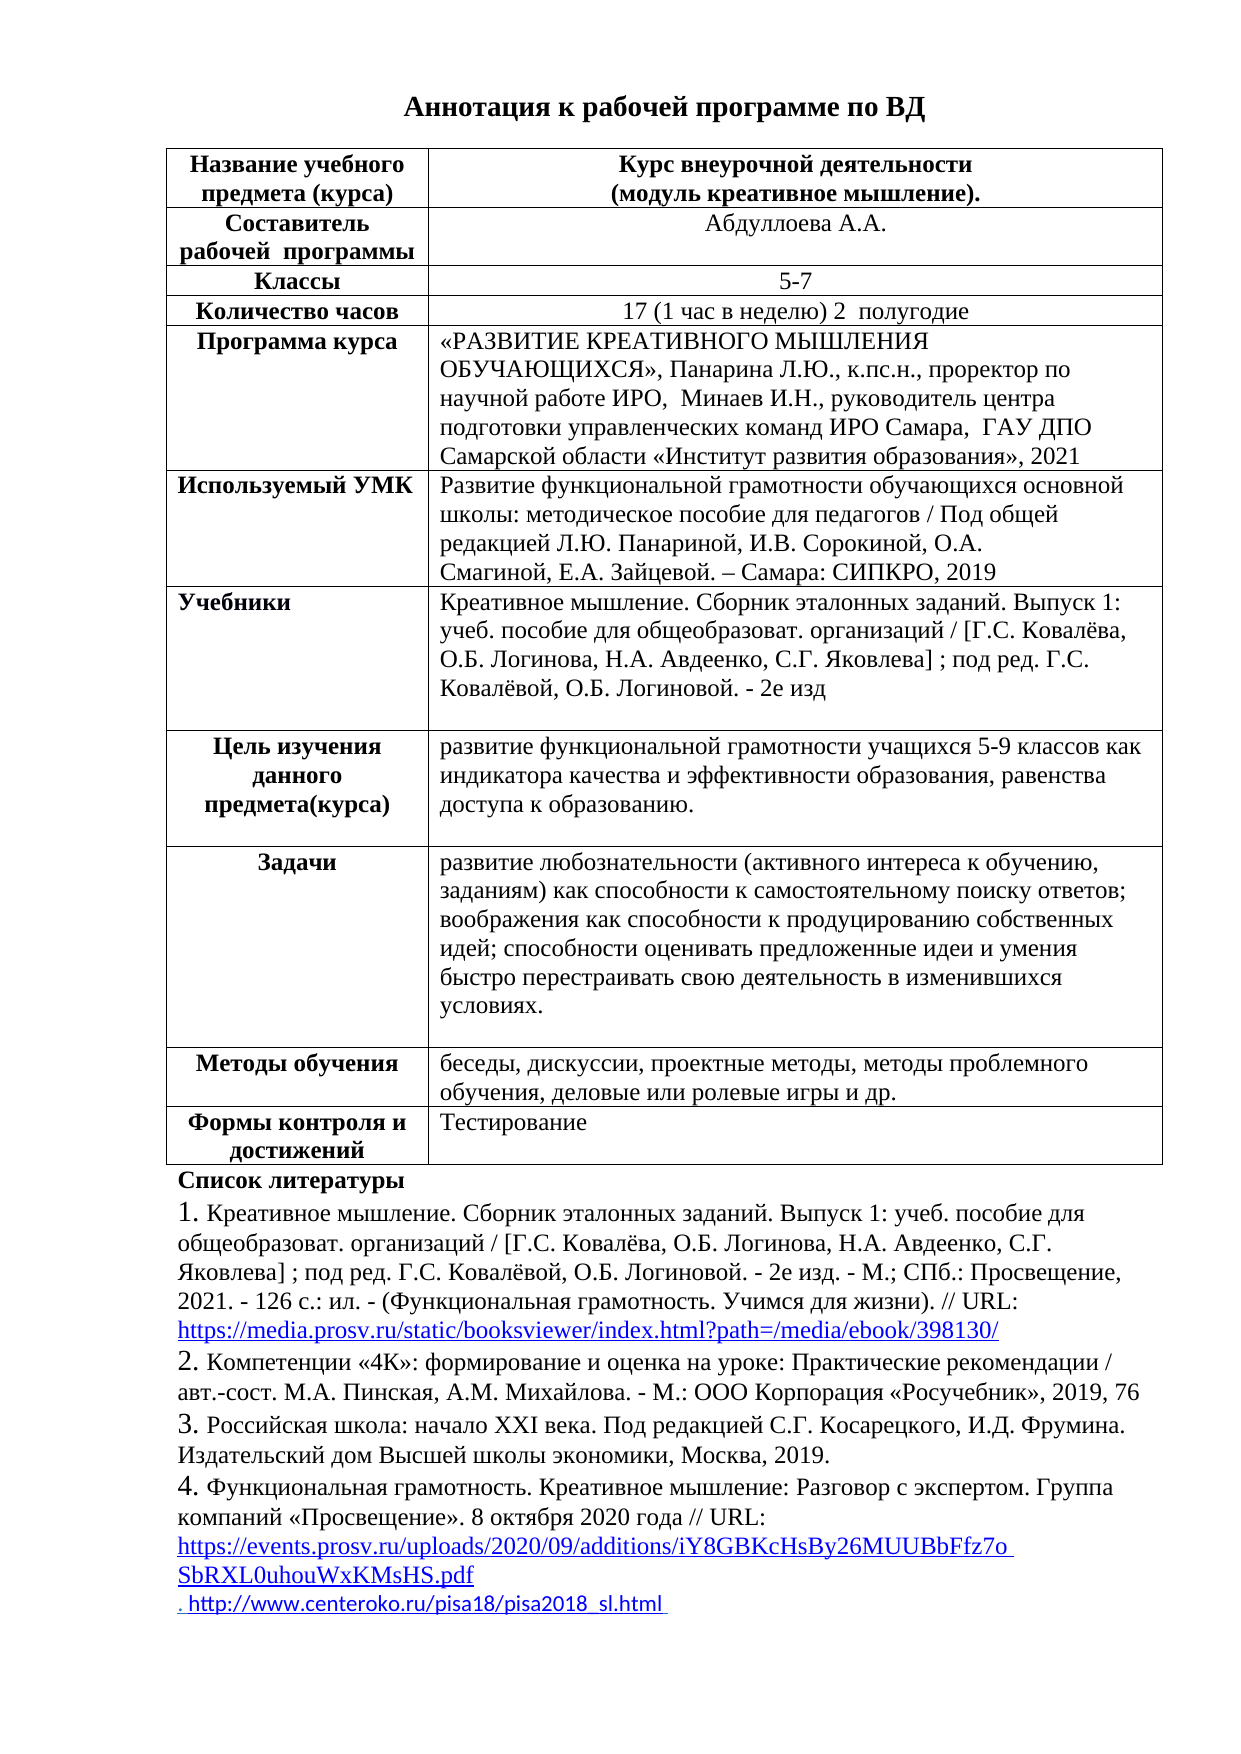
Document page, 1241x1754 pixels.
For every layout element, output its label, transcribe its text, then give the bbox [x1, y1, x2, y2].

table_cell 5-7 [429, 266, 1162, 295]
table_cell Используемый УМК [167, 471, 428, 586]
table_cell Учебники [167, 587, 428, 730]
table_header Курс внеурочной деятельности (модуль креативное мышление). [429, 149, 1162, 207]
table_cell Задачи [167, 847, 428, 1047]
table_cell Абдуллоева А.А. [429, 208, 1162, 265]
table_cell развитие любознательности (активного интереса к обучению, заданиям) как способности к самостоятельному поиску ответов; воображения как способности к продуцированию собственных идей; способности оценивать предложенные идеи и умения быстро перестраивать свою деятельность в изменившихся условиях. [429, 847, 1162, 1047]
table_cell Количество часов [167, 296, 428, 325]
table_cell Тестирование [429, 1107, 1162, 1164]
table_cell развитие функциональной грамотности учащихся 5-9 классов как индикатора качества и эффективности образования, равенства доступа к образованию. [429, 731, 1162, 846]
text . http://www.centeroko.ru/pisa18/pisa2018_sl.html [177, 1589, 1152, 1617]
table_cell Формы контроля и достижений [167, 1107, 428, 1164]
table_cell Программа курса [167, 326, 428, 469]
table_cell беседы, дискуссии, проектные методы, методы проблемного обучения, деловые или ролевые игры и др. [429, 1048, 1162, 1106]
table_cell Классы [167, 266, 428, 295]
table_cell Составитель рабочей программы [167, 208, 428, 265]
table_cell Развитие функциональной грамотности обучающихся основной школы: методическое пособие для педагогов / Под общей редакцией Л.Ю. Панариной, И.В. Сорокиной, О.А. Смагиной, Е.А. Зайцевой. – Самара: СИПКРО, 2019 [429, 471, 1162, 586]
table_cell «РАЗВИТИЕ КРЕАТИВНОГО МЫШЛЕНИЯ ОБУЧАЮЩИХСЯ», Панарина Л.Ю., к.пс.н., проректор по научной работе ИРО, Минаев И.Н., руководитель центра подготовки управленческих команд ИРО Самара, ГАУ ДПО Самарской области «Институт развития образования», 2021 [429, 326, 1162, 469]
text Список литературы 1. Креативное мышление. Сборник эталонных заданий. Выпуск 1: учеб. пособие для общеобразоват. организаций / [Г.С. Ковалёва, О.Б. Логинова, Н.А. Авдеенко, С.Г. Яковлева] ; под ред. Г.С. Ковалёвой, О.Б. Логиновой. - 2е изд. - М.; СПб.: Просвещение, 2021. - 126 с.: ил. - (Функциональная грамотность. Учимся для жизни). // URL: https://media.prosv.ru/static/booksviewer/index.html?path=/media/ebook/398130/ 2. Компетенции «4К»: формирование и оценка на уроке: Практические рекомендации / авт.-сост. М.А. Пинская, А.М. Михайлова. - М.: ООО Корпорация «Росучебник», 2019, 76 3. Российская школа: начало XXI века. Под редакцией С.Г. Косарецкого, И.Д. Фрумина. Издательский дом Высшей школы экономики, Москва, 2019. 4. Функциональная грамотность. Креативное мышление: Разговор с экспертом. Группа компаний «Просвещение». 8 октября 2020 года // URL: https://events.prosv.ru/uploads/2020/09/additions/iY8GBKcHsBy26MUUBbFfz7o SbRXL0uhouWxKMsHS.pdf [177, 1165, 1152, 1589]
table_cell 17 (1 час в неделю) 2 полугодие [429, 296, 1162, 325]
text Аннотация к рабочей программе по ВД [177, 89, 1152, 122]
table_cell Методы обучения [167, 1048, 428, 1106]
table_cell Креативное мышление. Сборник эталонных заданий. Выпуск 1: учеб. пособие для общеобразоват. организаций / [Г.С. Ковалёва, О.Б. Логинова, Н.А. Авдеенко, С.Г. Яковлева] ; под ред. Г.С. Ковалёвой, О.Б. Логиновой. - 2е изд [429, 587, 1162, 730]
table_cell Цель изучения данного предмета(курса) [167, 731, 428, 846]
table_header Название учебного предмета (курса) [167, 149, 428, 207]
